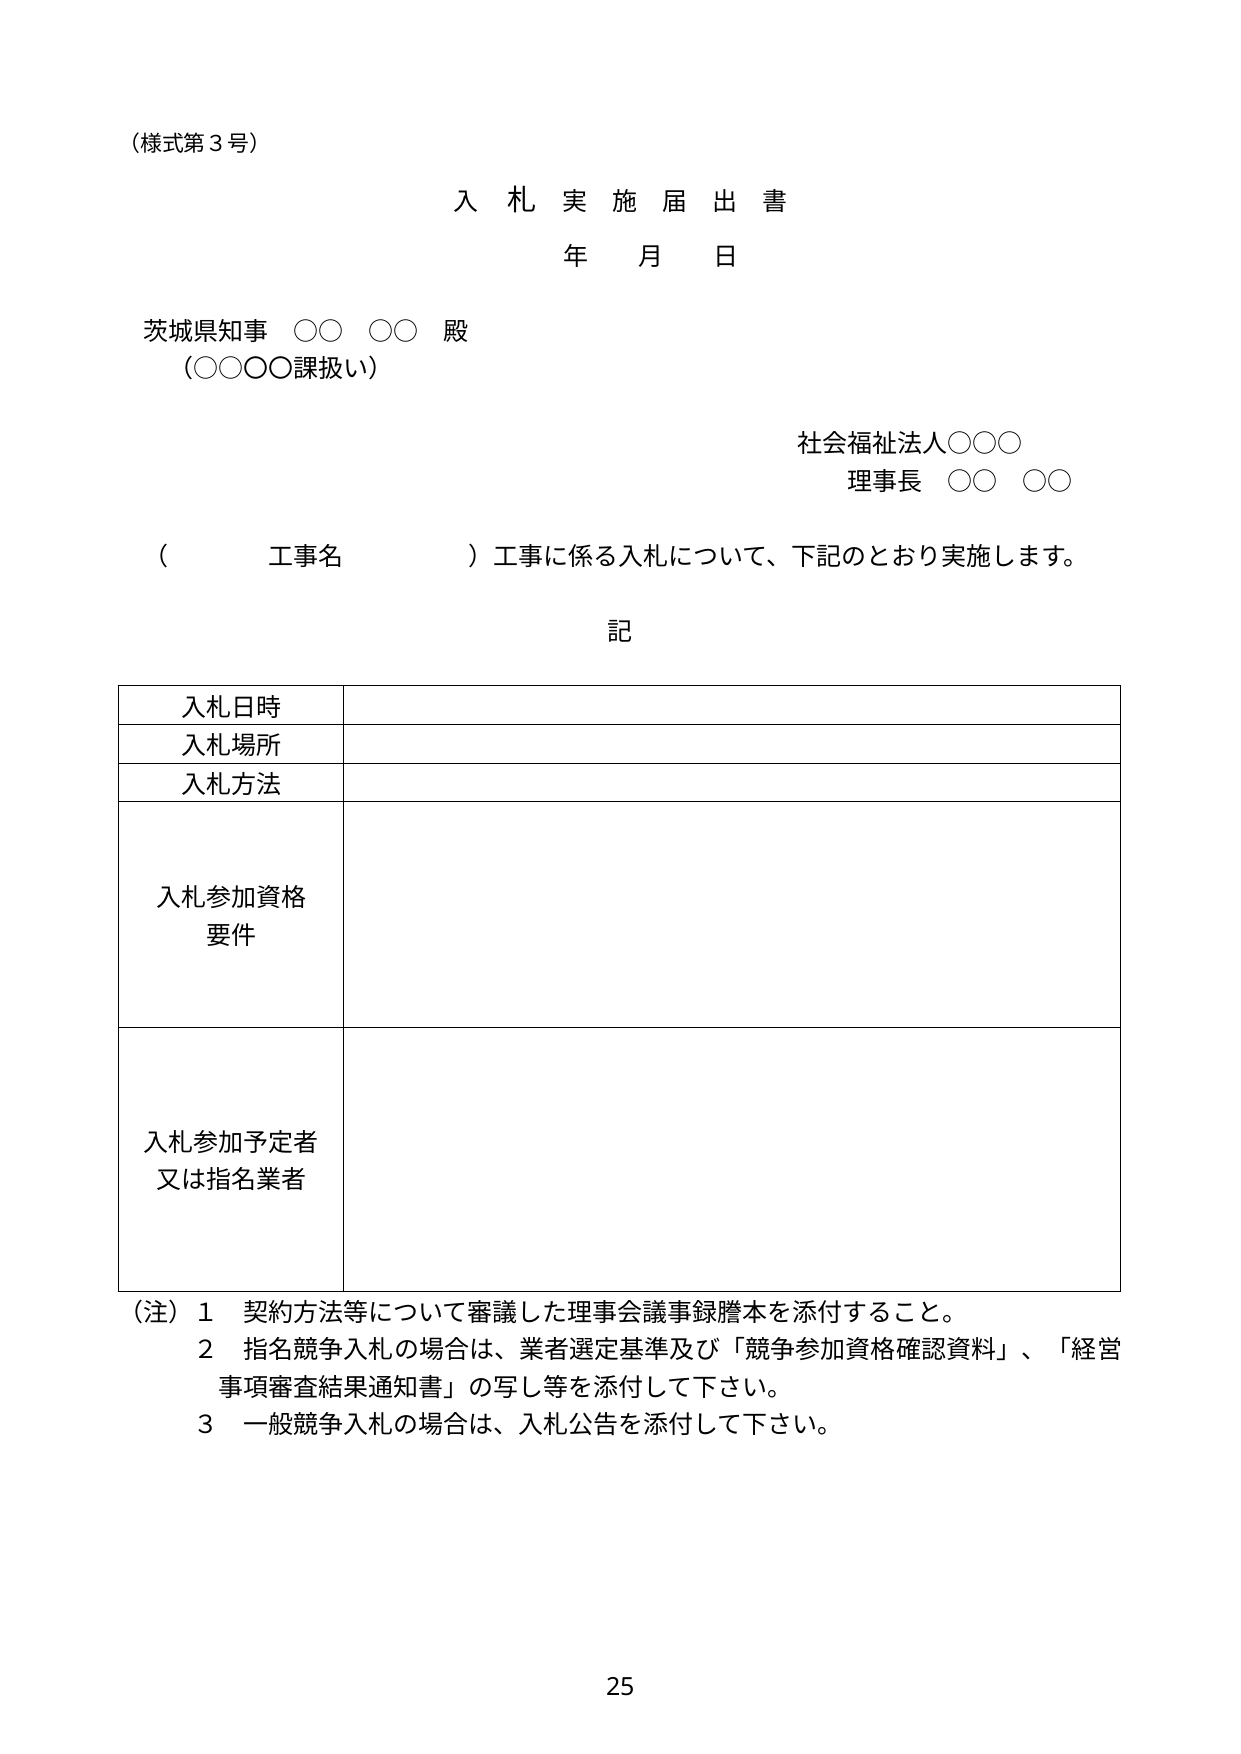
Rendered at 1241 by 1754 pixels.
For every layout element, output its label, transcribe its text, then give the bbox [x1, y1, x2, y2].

table_cell 入札参加予定者 又は指名業者 [119, 1028, 343, 1291]
text ３ 一般競争入札の場合は、入札公告を添付して下さい。 [193, 1404, 1122, 1442]
text （様式第３号） [118, 123, 1122, 160]
table_cell [344, 725, 1120, 762]
text ２ 指名競争入札の場合は、業者選定基準及び「競争参加資格確認資料」、「経営事項審査結果通知書」の写し等を添付して下さい。 [193, 1329, 1122, 1404]
text 記 [118, 610, 1122, 648]
table_cell [344, 802, 1120, 1027]
text 茨城県知事 ○○ ○○ 殿 [118, 310, 1122, 348]
table_cell 入札参加資格 要件 [119, 802, 343, 1027]
table_header [344, 686, 1120, 724]
text 年 月 日 [118, 235, 1122, 273]
table_cell [344, 1028, 1120, 1291]
text 社会福祉法人○○○ [118, 423, 1022, 460]
table_cell [344, 764, 1120, 801]
text （○○〇〇課扱い） [118, 348, 1122, 385]
text 入 札 実 施 届 出 書 [118, 160, 1122, 235]
table_cell 入札方法 [119, 764, 343, 801]
text 理事長 ○○ ○○ [118, 460, 1072, 498]
text （ 工事名 ）工事に係る入札について、下記のとおり実施します。 [118, 535, 1122, 573]
table_cell 入札場所 [119, 725, 343, 762]
table_header 入札日時 [119, 686, 343, 724]
text （注）１ 契約方法等について審議した理事会議事録謄本を添付すること。 [118, 1292, 1122, 1329]
